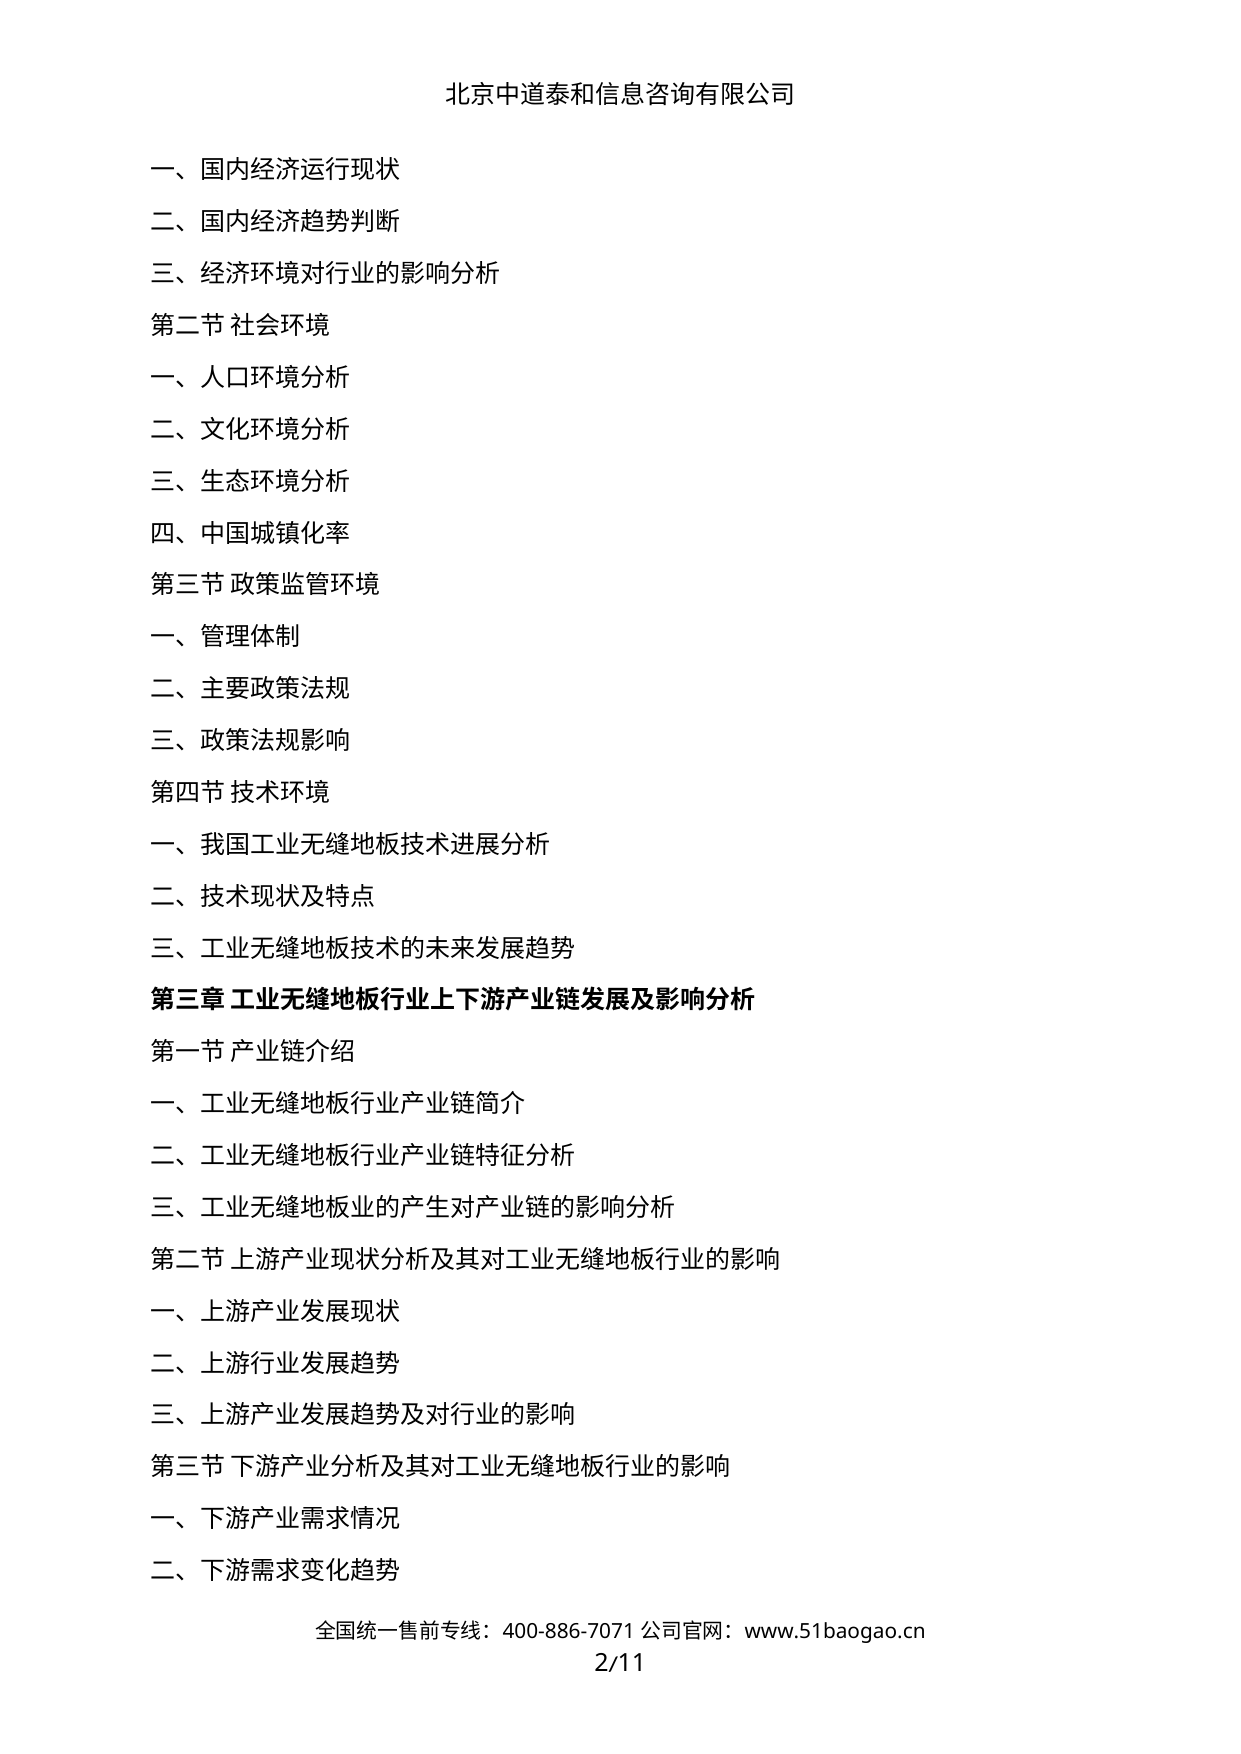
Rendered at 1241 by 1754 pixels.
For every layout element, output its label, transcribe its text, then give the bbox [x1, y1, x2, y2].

text 第二节 社会环境 [150, 306, 1090, 342]
text 一、人口环境分析 [150, 357, 1090, 394]
text 二、主要政策法规 [150, 669, 1090, 705]
text 三、经济环境对行业的影响分析 [150, 254, 1090, 290]
text 第一节 产业链介绍 [150, 1032, 1090, 1068]
text 二、国内经济趋势判断 [150, 202, 1090, 238]
text 一、管理体制 [150, 617, 1090, 653]
text 第三节 政策监管环境 [150, 565, 1090, 601]
text 第四节 技术环境 [150, 772, 1090, 809]
text 四、中国城镇化率 [150, 513, 1090, 549]
text 三、工业无缝地板业的产生对产业链的影响分析 [150, 1187, 1090, 1224]
text 一、工业无缝地板行业产业链简介 [150, 1084, 1090, 1120]
text 一、国内经济运行现状 [150, 150, 1090, 186]
text 二、技术现状及特点 [150, 876, 1090, 912]
text 第三节 下游产业分析及其对工业无缝地板行业的影响 [150, 1447, 1090, 1483]
text 三、工业无缝地板技术的未来发展趋势 [150, 928, 1090, 964]
text 一、下游产业需求情况 [150, 1499, 1090, 1535]
text 二、工业无缝地板行业产业链特征分析 [150, 1136, 1090, 1172]
text 第三章 工业无缝地板行业上下游产业链发展及影响分析 [150, 980, 1090, 1016]
text 第二节 上游产业现状分析及其对工业无缝地板行业的影响 [150, 1239, 1090, 1276]
text 一、上游产业发展现状 [150, 1291, 1090, 1327]
text 三、政策法规影响 [150, 721, 1090, 757]
text 一、我国工业无缝地板技术进展分析 [150, 824, 1090, 861]
text 三、上游产业发展趋势及对行业的影响 [150, 1395, 1090, 1431]
text 二、下游需求变化趋势 [150, 1551, 1090, 1587]
text 二、文化环境分析 [150, 409, 1090, 446]
text 三、生态环境分析 [150, 461, 1090, 497]
text 二、上游行业发展趋势 [150, 1343, 1090, 1379]
